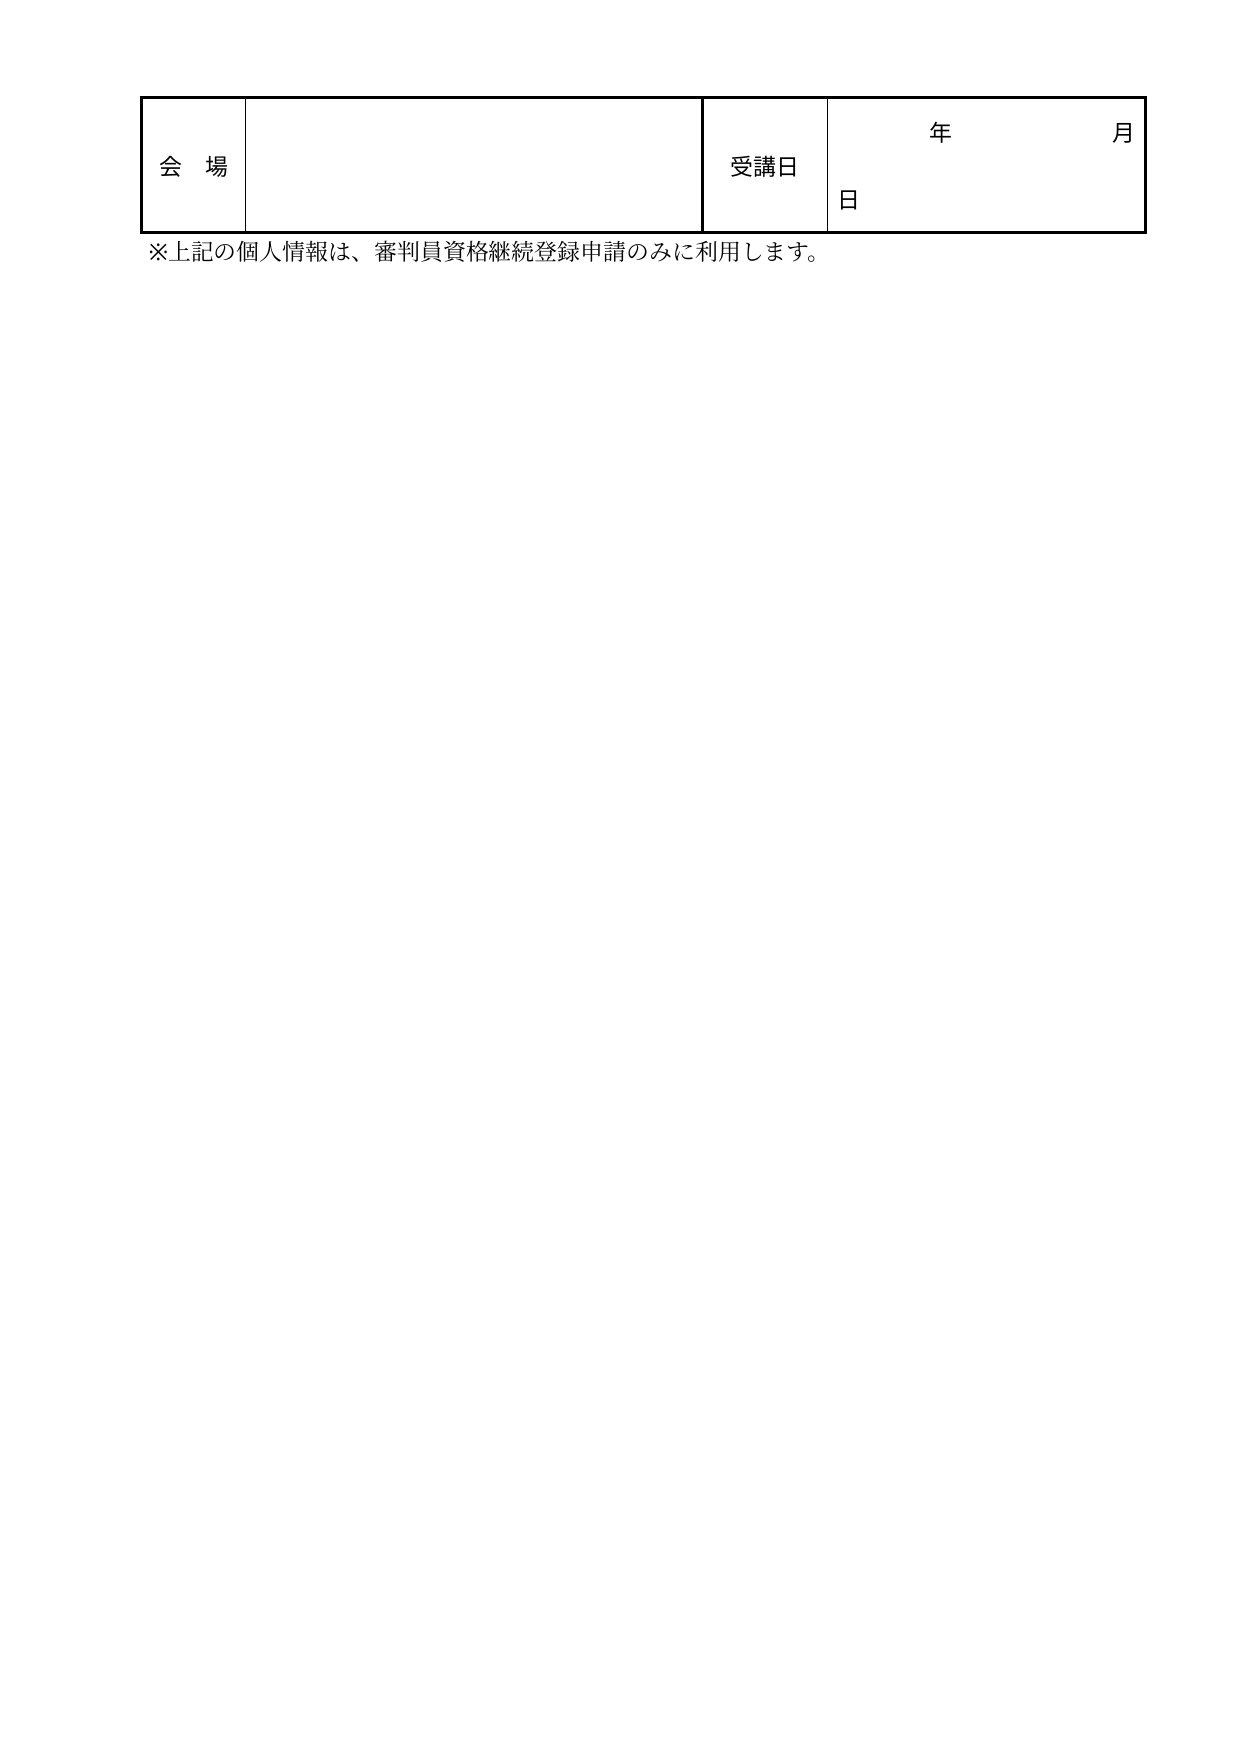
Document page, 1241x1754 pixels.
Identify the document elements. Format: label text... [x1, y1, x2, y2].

table_header 会 場 [143, 99, 245, 231]
table_header 年 月 日 [828, 99, 1144, 231]
text ※上記の個人情報は、審判員資格継続登録申請のみに利用します。 [149, 234, 1086, 267]
table_header 受講日 [704, 99, 827, 231]
table_header [246, 99, 701, 231]
